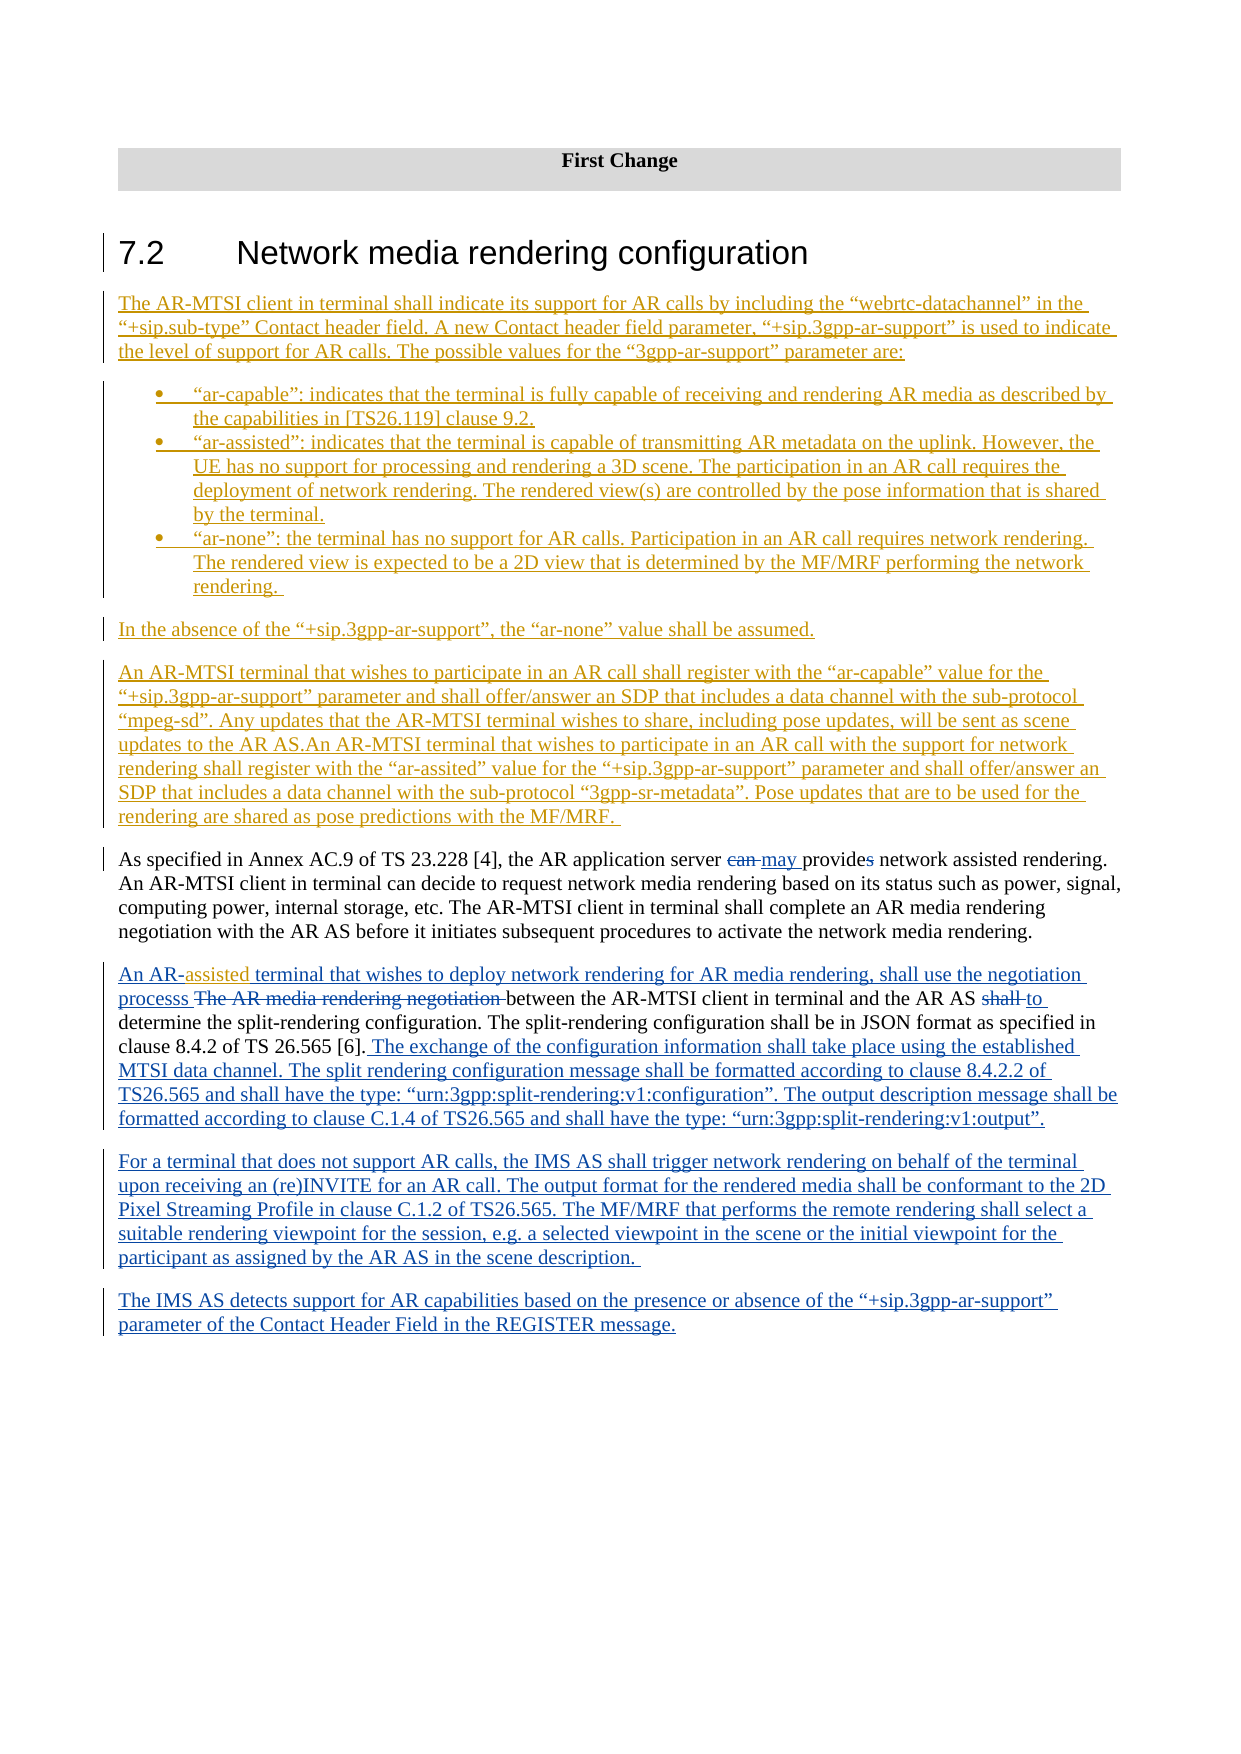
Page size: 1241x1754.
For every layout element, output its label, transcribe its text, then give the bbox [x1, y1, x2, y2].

text between the AR-MTSI client in terminal and the AR AS determine the split-rendering configuration. The split-rendering configuration shall be in JSON format as specified in clause 8.4.2 of TS 26.565 [6]. [118, 962, 1122, 1130]
text As specified in Annex AC.9 of TS 23.228 [4], the AR application server provide network assisted rendering. An AR-MTSI client in terminal can decide to request network media rendering based on its status such as power, signal, computing power, internal storage, etc. The AR-MTSI client in terminal shall complete an AR media rendering negotiation with the AR AS before it initiates subsequent procedures to activate the network media rendering. [118, 847, 1122, 943]
table_header First Change [118, 148, 1121, 191]
text 7.2 Network media rendering configuration [118, 233, 1122, 272]
